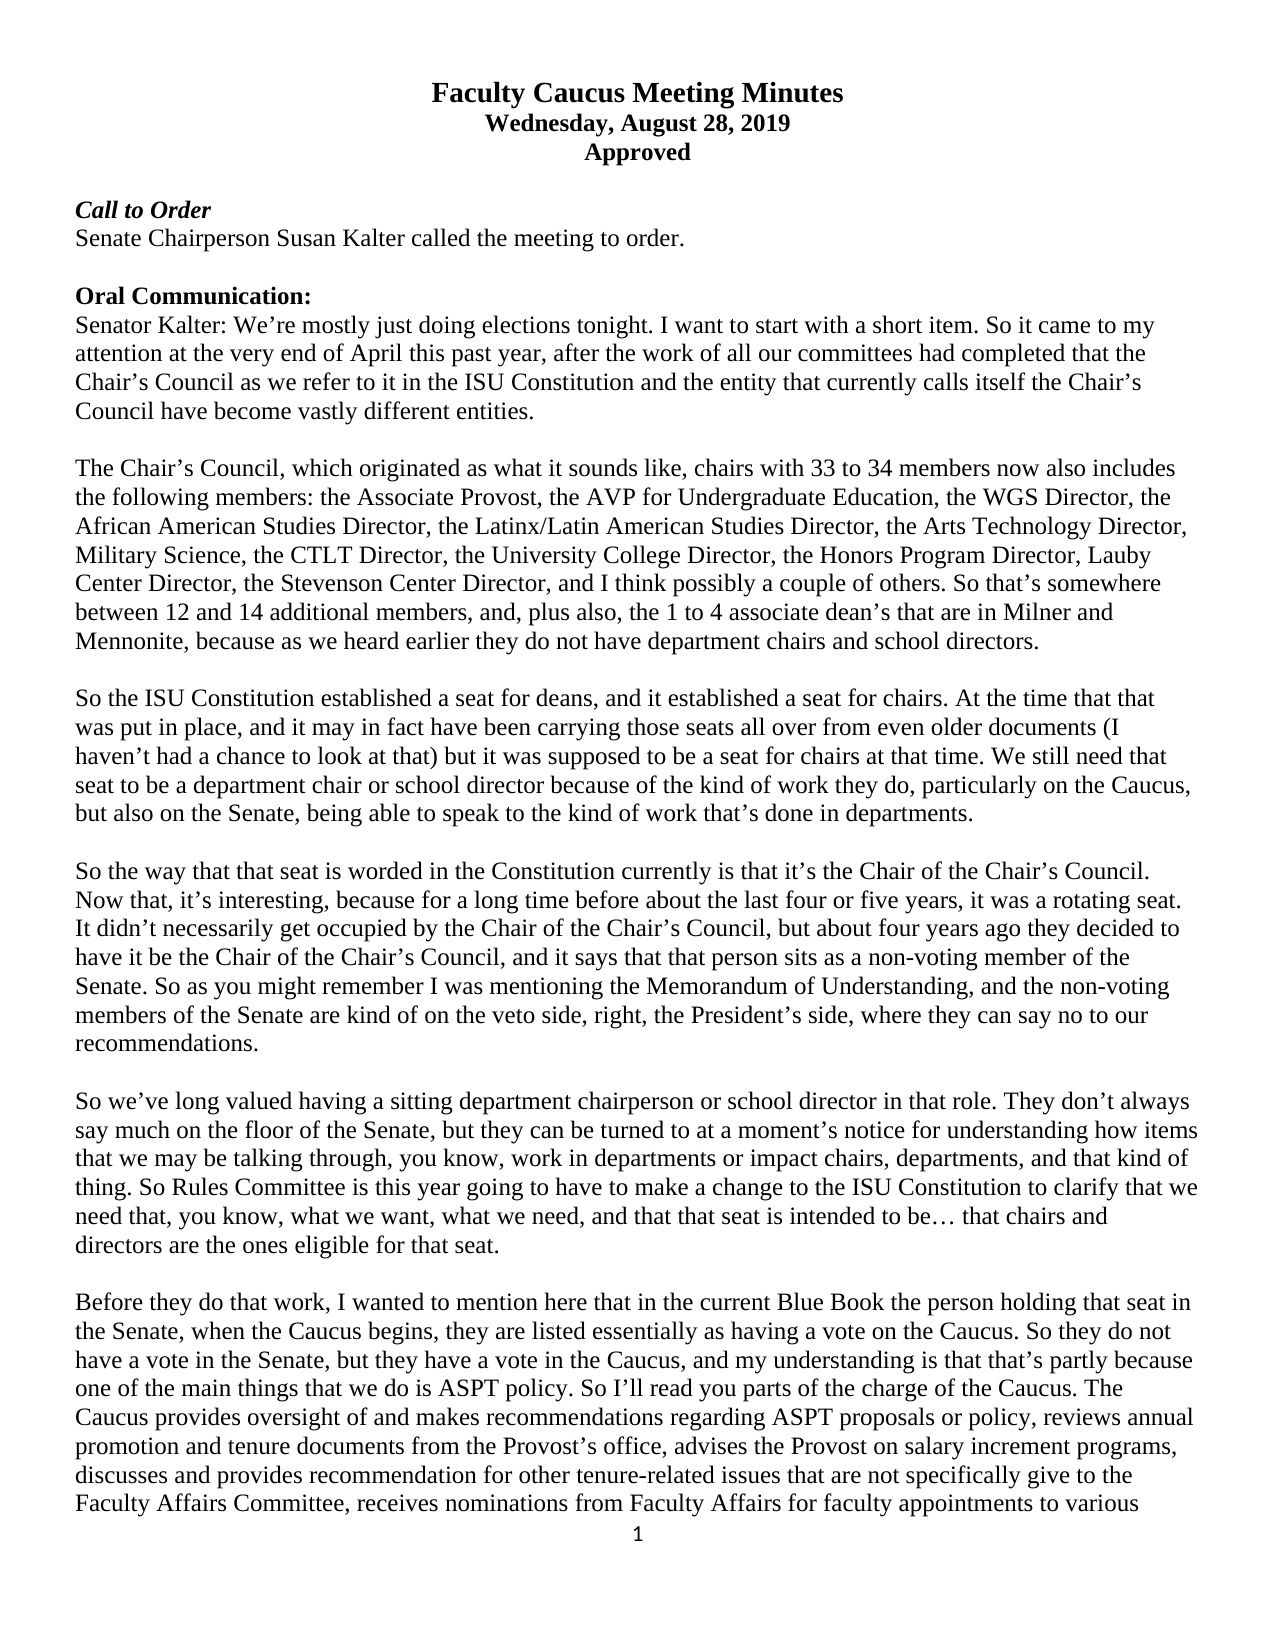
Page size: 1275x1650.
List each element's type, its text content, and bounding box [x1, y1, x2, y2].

text So the ISU Constitution established a seat for deans, and it established a seat for chairs. At the time that that was put in place, and it may in fact have been carrying those seats all over from even older documents (I haven’t had a chance to look at that) but it was supposed to be a seat for chairs at that time. We still need that seat to be a department chair or school director because of the kind of work they do, particularly on the Caucus, but also on the Senate, being able to speak to the kind of work that’s done in departments. [75, 683, 1200, 827]
text The Chair’s Council, which originated as what it sounds like, chairs with 33 to 34 members now also includes the following members: the Associate Provost, the AVP for Undergraduate Education, the WGS Director, the African American Studies Director, the Latinx/Latin American Studies Director, the Arts Technology Director, Military Science, the CTLT Director, the University College Director, the Honors Program Director, Lauby Center Director, the Stevenson Center Director, and I think possibly a couple of others. So that’s somewhere between 12 and 14 additional members, and, plus also, the 1 to 4 associate dean’s that are in Milner and Mennonite, because as we heard earlier they do not have department chairs and school directors. [75, 453, 1200, 655]
text Oral Communication: [75, 281, 1200, 310]
text Approved [75, 137, 1200, 166]
text Senate Chairperson Susan Kalter called the meeting to order. [75, 223, 1200, 252]
text Call to Order [75, 195, 1200, 223]
text So we’ve long valued having a sitting department chairperson or school director in that role. They don’t always say much on the floor of the Senate, but they can be turned to at a moment’s notice for understanding how items that we may be talking through, you know, work in departments or impact chairs, departments, and that kind of thing. So Rules Committee is this year going to have to make a change to the ISU Constitution to clarify that we need that, you know, what we want, what we need, and that that seat is intended to be… that chairs and directors are the ones eligible for that seat. [75, 1086, 1200, 1258]
text Senator Kalter: We’re mostly just doing elections tonight. I want to start with a short item. So it came to my attention at the very end of April this past year, after the work of all our committees had completed that the Chair’s Council as we refer to it in the ISU Constitution and the entity that currently calls itself the Chair’s Council have become vastly different entities. [75, 310, 1200, 425]
text Wednesday, August 28, 2019 [75, 108, 1200, 137]
text So the way that that seat is worded in the Constitution currently is that it’s the Chair of the Chair’s Council. Now that, it’s interesting, because for a long time before about the last four or five years, it was a rotating seat. It didn’t necessarily get occupied by the Chair of the Chair’s Council, but about four years ago they decided to have it be the Chair of the Chair’s Council, and it says that that person sits as a non-voting member of the Senate. So as you might remember I was mentioning the Memorandum of Understanding, and the non-voting members of the Senate are kind of on the veto side, right, the President’s side, where they can say no to our recommendations. [75, 856, 1200, 1057]
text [75, 1287, 1200, 1517]
text Faculty Caucus Meeting Minutes [75, 75, 1200, 108]
